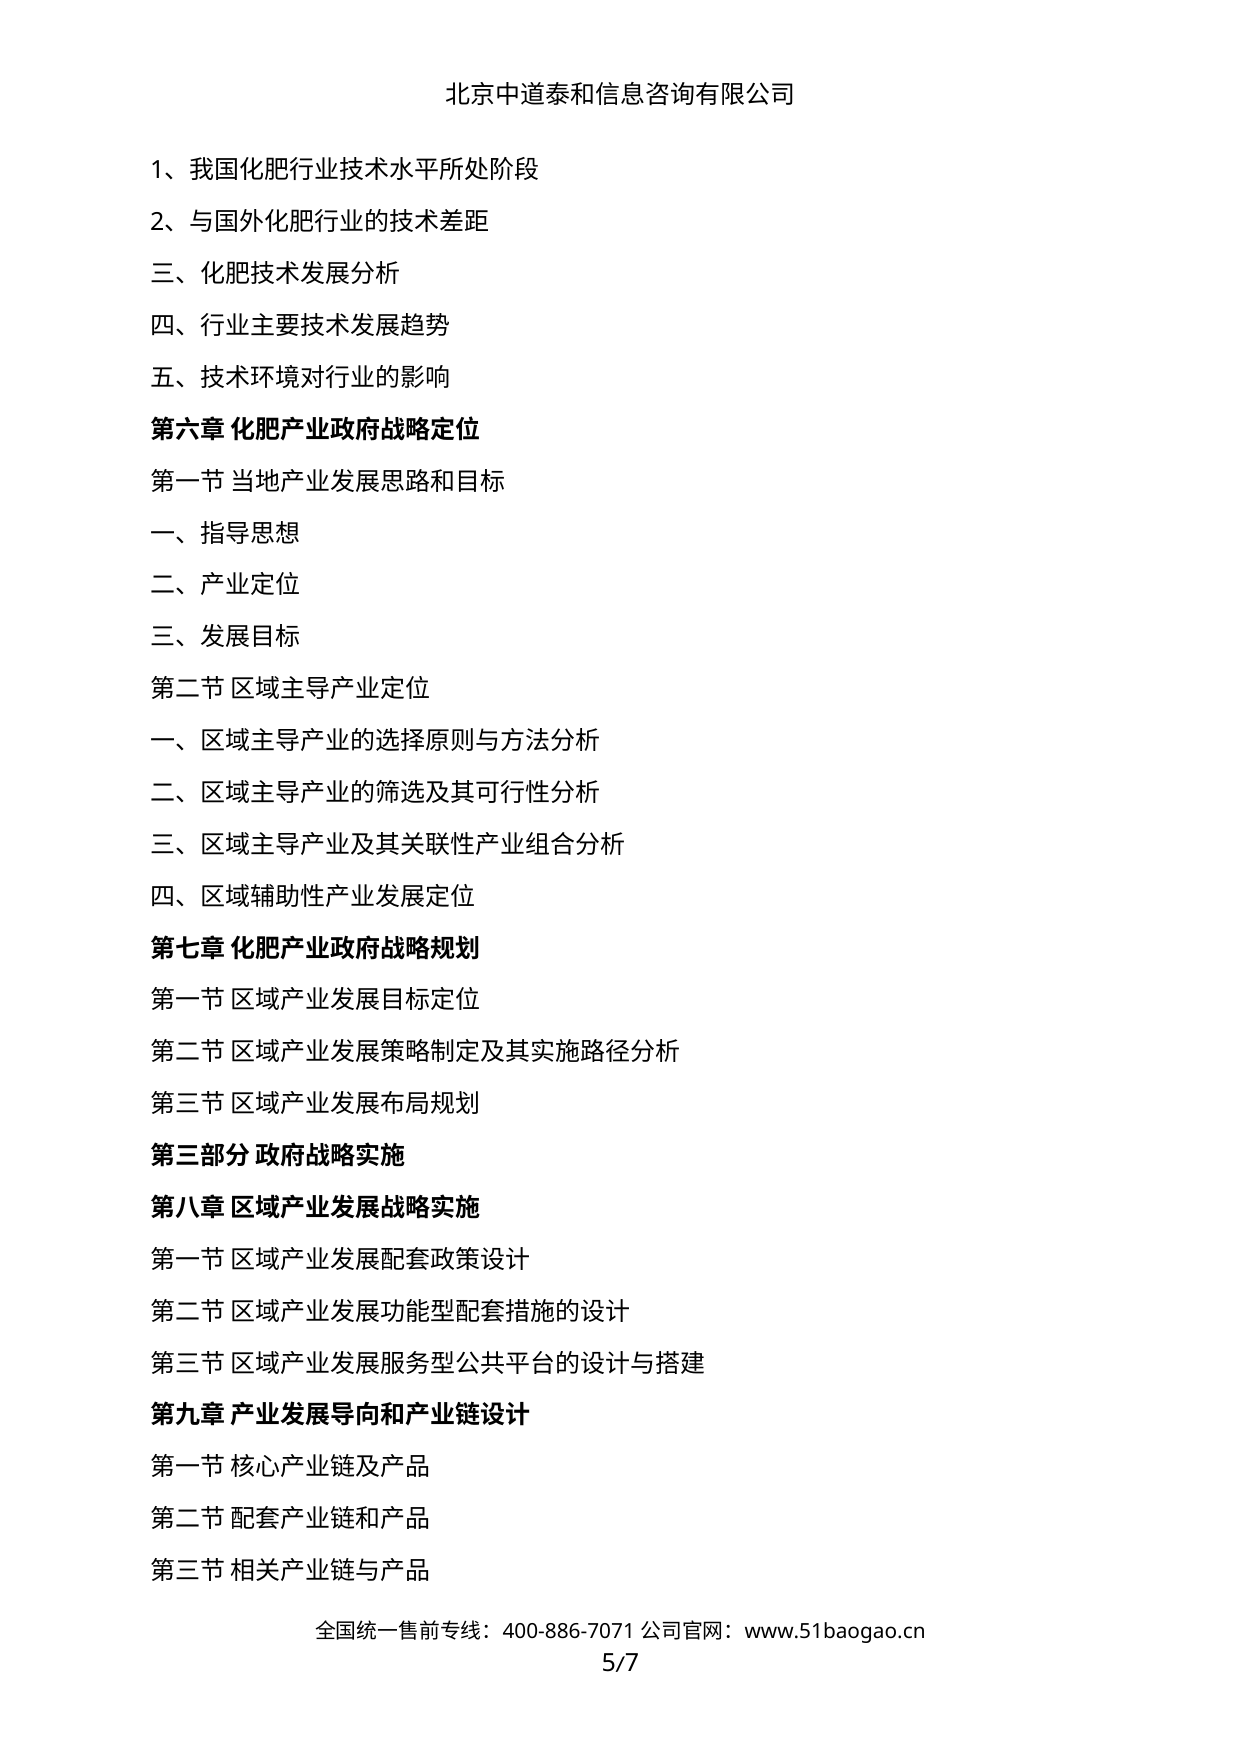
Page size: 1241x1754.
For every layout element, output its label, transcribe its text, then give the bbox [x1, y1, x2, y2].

text 1、我国化肥行业技术水平所处阶段 [150, 150, 1090, 186]
text 一、指导思想 [150, 513, 1090, 549]
text 二、产业定位 [150, 565, 1090, 601]
text 第一节 当地产业发展思路和目标 [150, 461, 1090, 497]
text 第三节 相关产业链与产品 [150, 1551, 1090, 1587]
text 第一节 区域产业发展目标定位 [150, 980, 1090, 1016]
text 第二节 区域主导产业定位 [150, 669, 1090, 705]
text 三、区域主导产业及其关联性产业组合分析 [150, 824, 1090, 861]
text 第二节 配套产业链和产品 [150, 1499, 1090, 1535]
text 第八章 区域产业发展战略实施 [150, 1187, 1090, 1224]
text 三、化肥技术发展分析 [150, 254, 1090, 290]
text 第一节 区域产业发展配套政策设计 [150, 1239, 1090, 1276]
text 第三节 区域产业发展服务型公共平台的设计与搭建 [150, 1343, 1090, 1379]
text 第三节 区域产业发展布局规划 [150, 1084, 1090, 1120]
text 第七章 化肥产业政府战略规划 [150, 928, 1090, 964]
text 第三部分 政府战略实施 [150, 1136, 1090, 1172]
text 一、区域主导产业的选择原则与方法分析 [150, 721, 1090, 757]
text 四、行业主要技术发展趋势 [150, 306, 1090, 342]
text 三、发展目标 [150, 617, 1090, 653]
text 第一节 核心产业链及产品 [150, 1447, 1090, 1483]
text 第九章 产业发展导向和产业链设计 [150, 1395, 1090, 1431]
text 第二节 区域产业发展策略制定及其实施路径分析 [150, 1032, 1090, 1068]
text 五、技术环境对行业的影响 [150, 357, 1090, 394]
text 二、区域主导产业的筛选及其可行性分析 [150, 772, 1090, 809]
text 第二节 区域产业发展功能型配套措施的设计 [150, 1291, 1090, 1327]
text 2、与国外化肥行业的技术差距 [150, 202, 1090, 238]
text 第六章 化肥产业政府战略定位 [150, 409, 1090, 446]
text 四、区域辅助性产业发展定位 [150, 876, 1090, 912]
